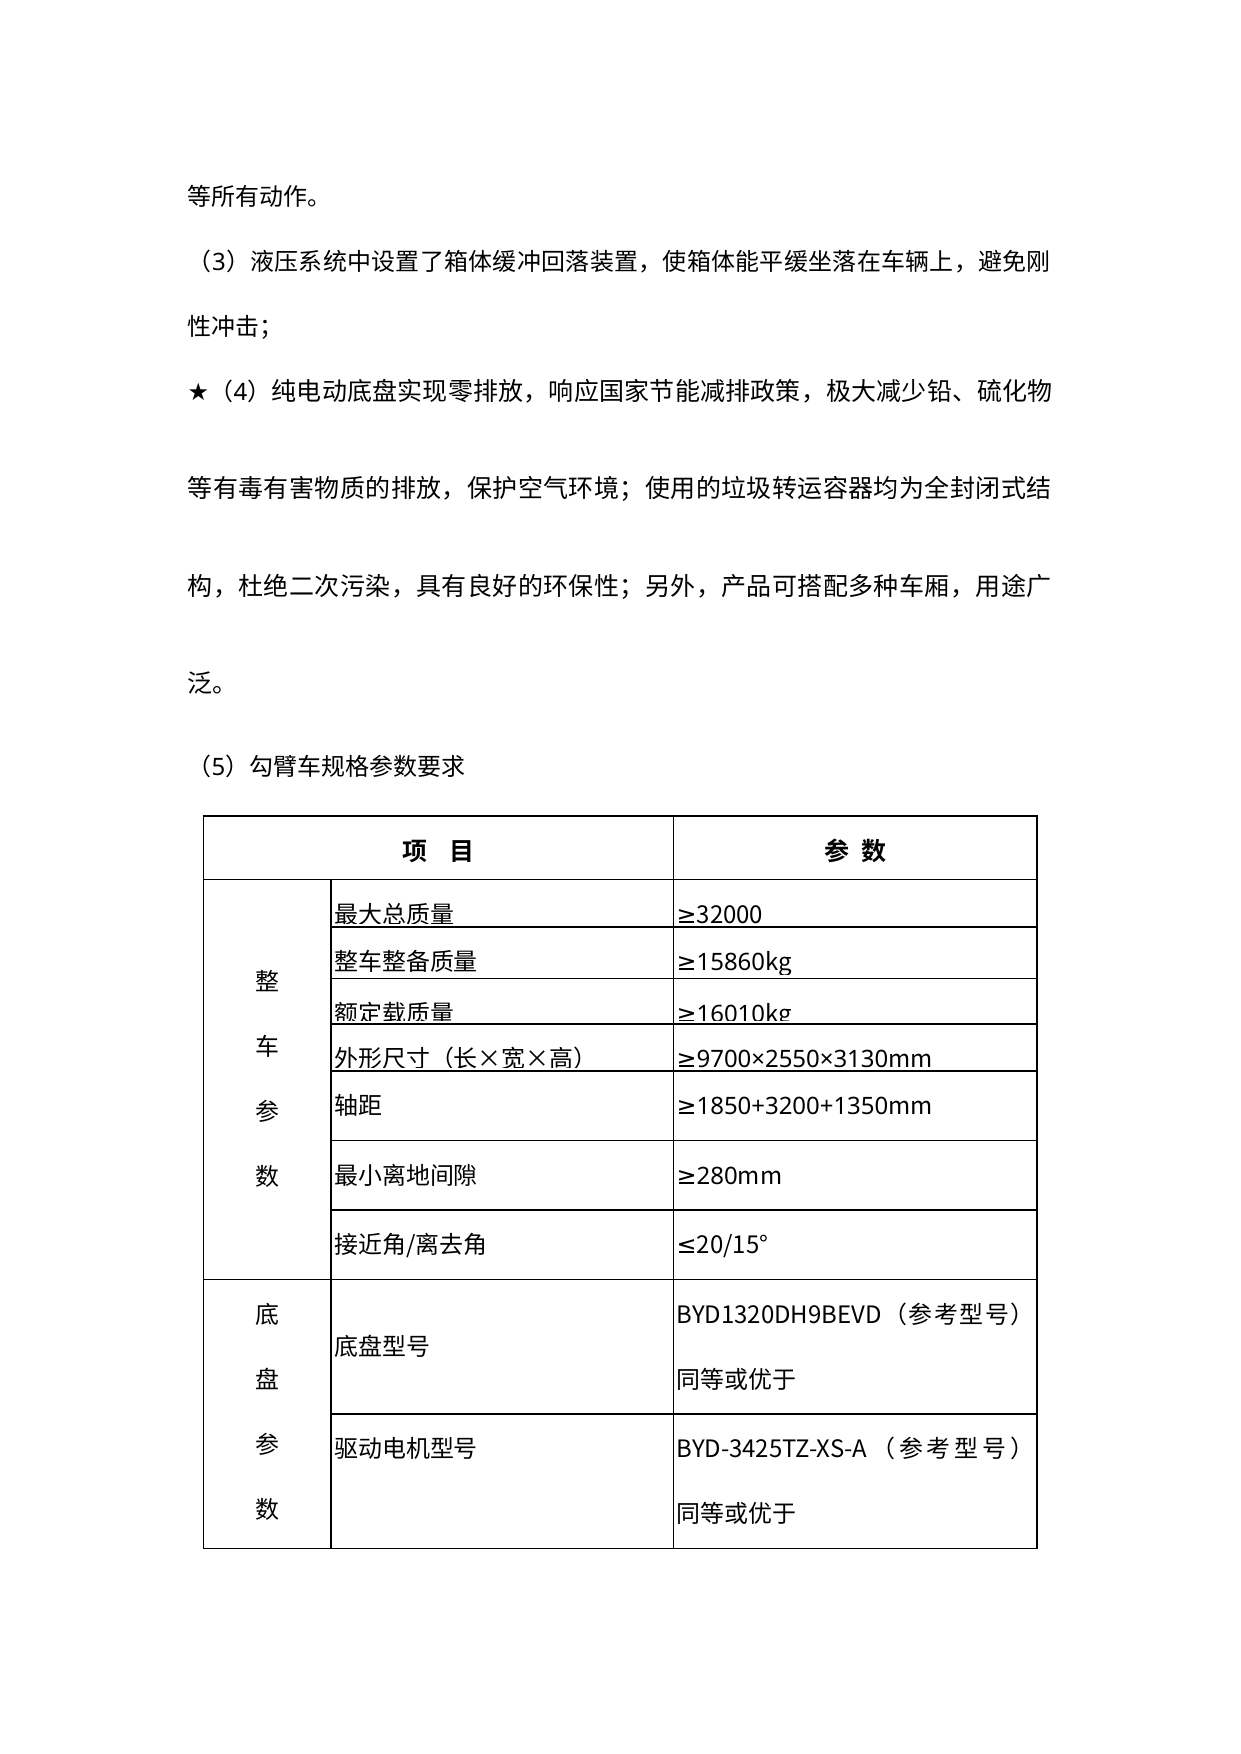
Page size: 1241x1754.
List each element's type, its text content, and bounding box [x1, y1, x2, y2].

text ★（4）纯电动底盘实现零排放，响应国家节能减排政策，极大减少铅、硫化物等有毒有害物质的排放，保护空气环境；使用的垃圾转运容器均为全封闭式结构，杜绝二次污染，具有良好的环保性；另外，产品可搭配多种车厢，用途广泛。 [187, 357, 1053, 714]
table_cell BYD-3425TZ-XS-A（参考型号）同等或优于 [674, 1415, 1036, 1547]
table_cell 整 车 参 数 [204, 880, 330, 1278]
table_cell 接近角/离去角 [332, 1211, 673, 1278]
table_cell ≥280mm [674, 1141, 1036, 1209]
table_cell ≥16010kg [674, 979, 1036, 1023]
table_cell 最大总质量 [332, 880, 673, 926]
table_cell ≤20/15° [674, 1211, 1036, 1278]
table_cell 最小离地间隙 [332, 1141, 673, 1209]
table_header 参 数 [674, 817, 1036, 879]
table_cell 驱动电机型号 [332, 1415, 673, 1547]
table_cell ≥15860kg [674, 928, 1036, 977]
table_cell ≥9700×2550×3130mm [674, 1025, 1036, 1070]
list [187, 162, 1053, 227]
table_cell ≥32000 [674, 880, 1036, 926]
table_cell 额定载质量 [332, 979, 673, 1023]
text （5）勾臂车规格参数要求 [187, 733, 1053, 798]
table_cell ≥1850+3200+1350mm [674, 1072, 1036, 1139]
table_header 项 目 [204, 817, 673, 879]
table_cell 外形尺寸（长×宽×高） [332, 1025, 673, 1070]
table_cell 底 盘 参 数 [204, 1280, 330, 1547]
text （3）液压系统中设置了箱体缓冲回落装置，使箱体能平缓坐落在车辆上，避免刚性冲击； [187, 227, 1053, 357]
table_cell 整车整备质量 [332, 928, 673, 977]
table_cell 轴距 [332, 1072, 673, 1139]
table_cell 底盘型号 [332, 1280, 673, 1413]
table_cell BYD1320DH9BEVD（参考型号）同等或优于 [674, 1280, 1036, 1413]
